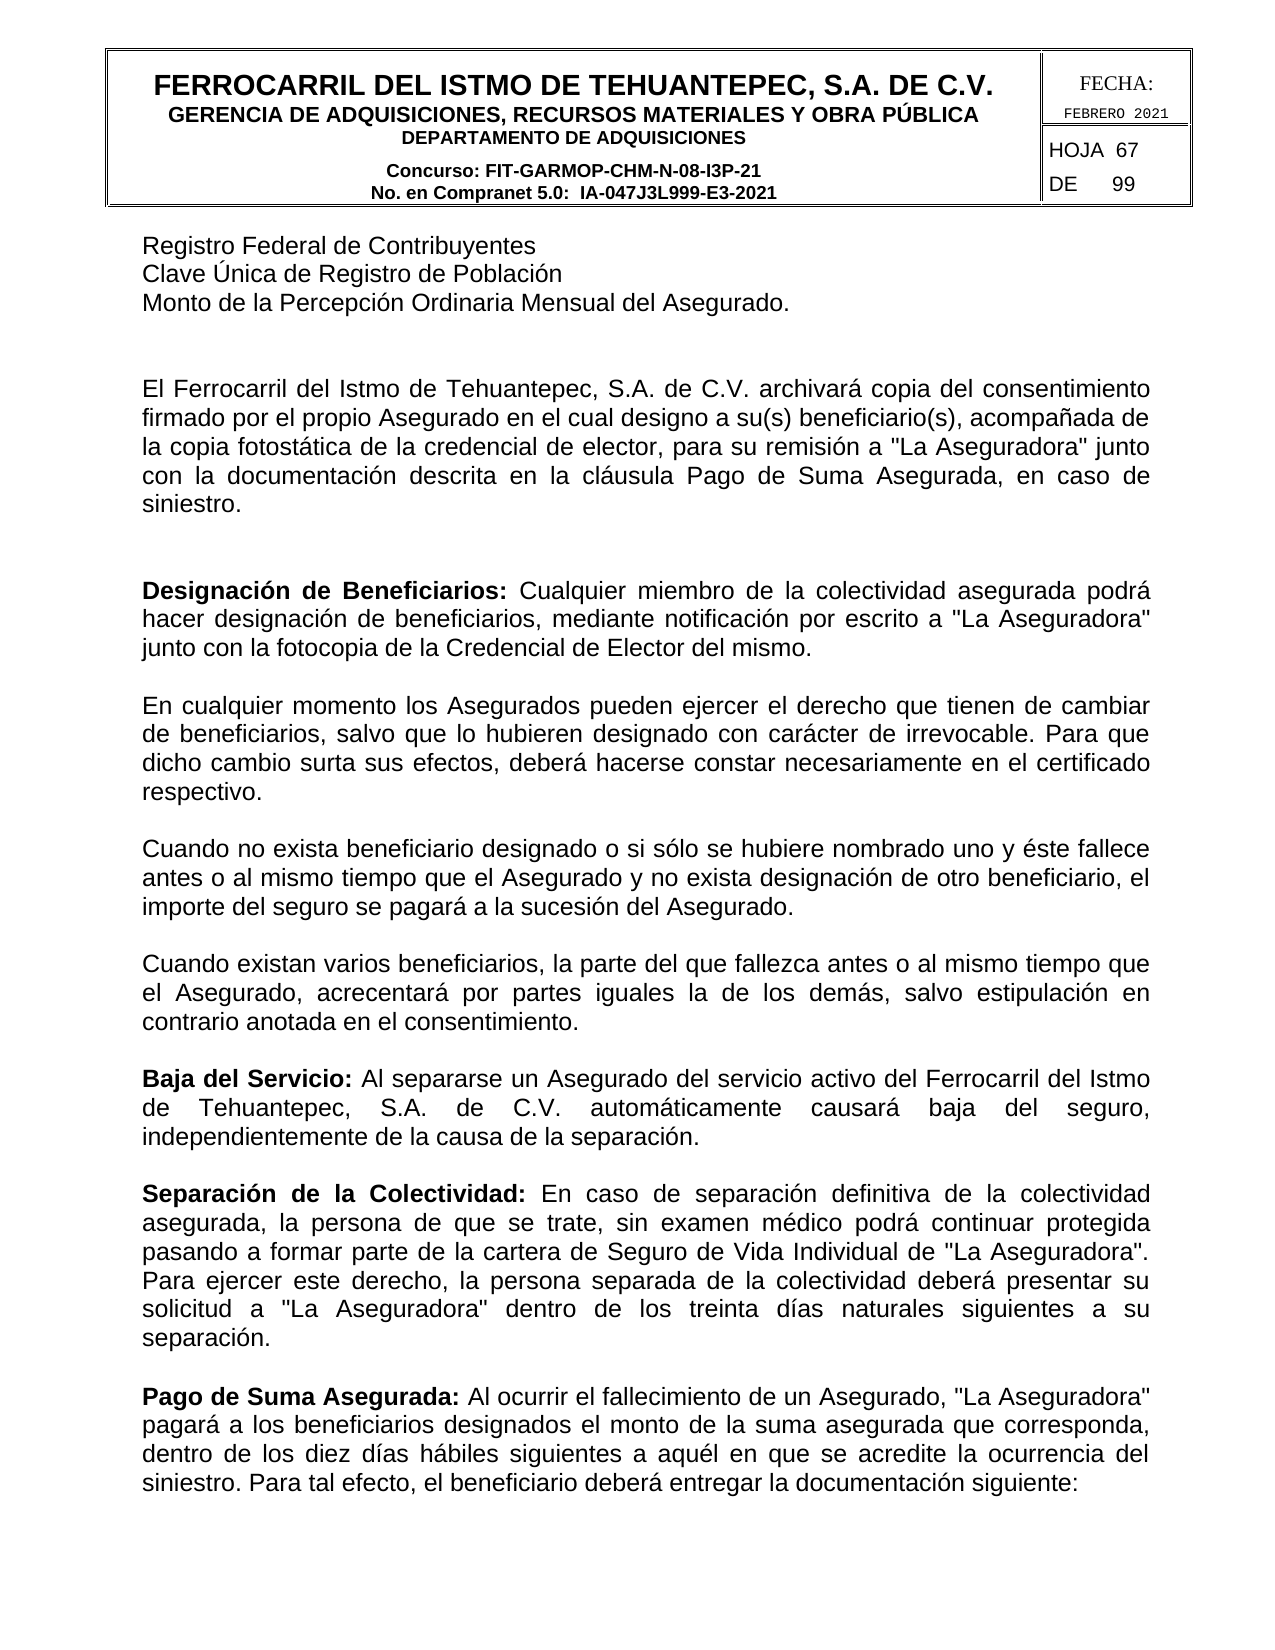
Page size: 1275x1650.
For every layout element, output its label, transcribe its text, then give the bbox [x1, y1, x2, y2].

text Designación de Beneficiarios: Cualquier miembro de la colectividad asegurada podrá hacer designación de beneficiarios, mediante notificación por escrito a "La Aseguradora" junto con la fotocopia de la Credencial de Elector del mismo. [142, 576, 1152, 662]
text Separación de la Colectividad: En caso de separación definitiva de la colectividad asegurada, la persona de que se trate, sin examen médico podrá continuar protegida pasando a formar parte de la cartera de Seguro de Vida Individual de "La Aseguradora". Para ejercer este derecho, la persona separada de la colectividad deberá presentar su solicitud a "La Aseguradora" dentro de los treinta días naturales siguientes a su separación. [142, 1179, 1152, 1352]
text Cuando no exista beneficiario designado o si sólo se hubiere nombrado uno y éste fallece antes o al mismo tiempo que el Asegurado y no exista designación de otro beneficiario, el importe del seguro se pagará a la sucesión del Asegurado. [142, 834, 1152, 921]
text Pago de Suma Asegurada: Al ocurrir el fallecimiento de un Asegurado, "La Aseguradora" pagará a los beneficiarios designados el monto de la suma asegurada que corresponda, dentro de los diez días hábiles siguientes a aquél en que se acredite la ocurrencia del siniestro. Para tal efecto, el beneficiario deberá entregar la documentación siguiente: [142, 1381, 1152, 1496]
text En cualquier momento los Asegurados pueden ejercer el derecho que tienen de cambiar de beneficiarios, salvo que lo hubieren designado con carácter de irrevocable. Para que dicho cambio surta sus efectos, deberá hacerse constar necesariamente en el certificado respectivo. [142, 691, 1152, 806]
text Monto de la Percepción Ordinaria Mensual del Asegurado. [142, 288, 1152, 317]
text Cuando existan varios beneficiarios, la parte del que fallezca antes o al mismo tiempo que el Asegurado, acrecentará por partes iguales la de los demás, salvo estipulación en contrario anotada en el consentimiento. [142, 949, 1152, 1036]
text Registro Federal de Contribuyentes [142, 231, 1152, 259]
text El Ferrocarril del Istmo de Tehuantepec, S.A. de C.V. archivará copia del consentimiento firmado por el propio Asegurado en el cual designo a su(s) beneficiario(s), acompañada de la copia fotostática de la credencial de elector, para su remisión a "La Aseguradora" junto con la documentación descrita en la cláusula Pago de Suma Asegurada, en caso de siniestro. [142, 374, 1152, 518]
text Baja del Servicio: Al separarse un Asegurado del servicio activo del Ferrocarril del Istmo de Tehuantepec, S.A. de C.V. automáticamente causará baja del seguro, independientemente de la causa de la separación. [142, 1064, 1152, 1151]
text Clave Única de Registro de Población [142, 259, 1152, 288]
